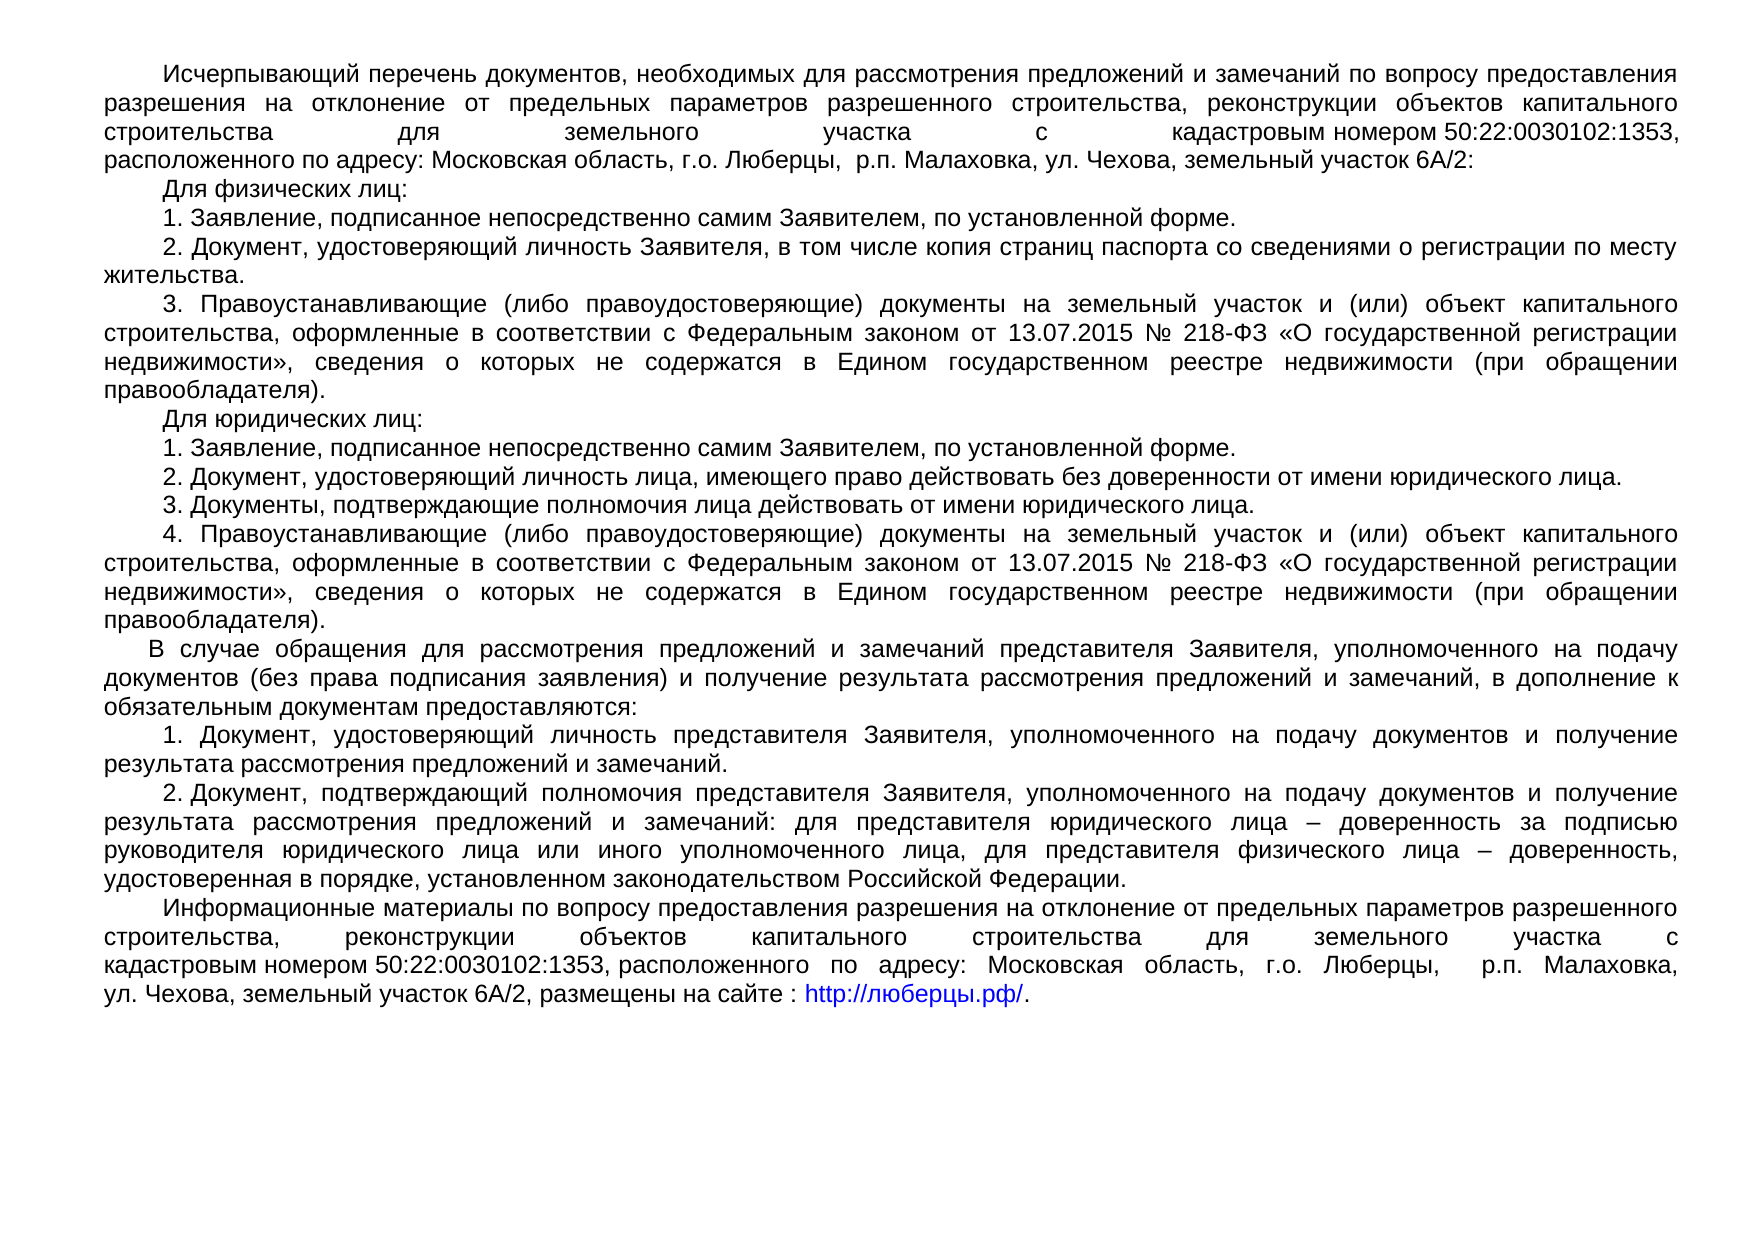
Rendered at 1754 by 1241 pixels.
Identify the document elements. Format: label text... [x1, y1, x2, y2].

text Для юридических лиц: [103, 404, 1680, 433]
text Исчерпывающий перечень документов, необходимых для рассмотрения предложений и замечаний по вопросу предоставления разрешения на отклонение от предельных параметров разрешенного строительства, реконструкции объектов капитального строительства для земельного участка с кадастровым номером 50:22:0030102:1353, расположенного по адресу: Московская область, г.о. Люберцы, р.п. Малаховка, ул. Чехова, земельный участок 6А/2: [103, 59, 1680, 174]
text 2. Документ, подтверждающий полномочия представителя Заявителя, уполномоченного на подачу документов и получение результата рассмотрения предложений и замечаний: для представителя юридического лица – доверенность за подписью руководителя юридического лица или иного уполномоченного лица, для представителя физического лица – доверенность, удостоверенная в порядке, установленном законодательством Российской Федерации. [103, 778, 1680, 893]
text 1. Заявление, подписанное непосредственно самим Заявителем, по установленной форме. [103, 203, 1680, 232]
text 1. Заявление, подписанное непосредственно самим Заявителем, по установленной форме. [103, 433, 1680, 462]
text 2. Документ, удостоверяющий личность Заявителя, в том числе копия страниц паспорта со сведениями о регистрации по месту жительства. [103, 232, 1680, 289]
text 3. Документы, подтверждающие полномочия лица действовать от имени юридического лица. [103, 490, 1680, 519]
text Для физических лиц: [103, 174, 1680, 203]
text В случае обращения для рассмотрения предложений и замечаний представителя Заявителя, уполномоченного на подачу документов (без права подписания заявления) и получение результата рассмотрения предложений и замечаний, в дополнение к обязательным документам предоставляются: [103, 634, 1680, 720]
text 2. Документ, удостоверяющий личность лица, имеющего право действовать без доверенности от имени юридического лица. [103, 462, 1680, 490]
text 4. Правоустанавливающие (либо правоудостоверяющие) документы на земельный участок и (или) объект капитального строительства, оформленные в соответствии с Федеральным законом от 13.07.2015 № 218-ФЗ «О государственной регистрации недвижимости», сведения о которых не содержатся в Едином государственном реестре недвижимости (при обращении правообладателя). [103, 519, 1680, 634]
text 3. Правоустанавливающие (либо правоудостоверяющие) документы на земельный участок и (или) объект капитального строительства, оформленные в соответствии с Федеральным законом от 13.07.2015 № 218-ФЗ «О государственной регистрации недвижимости», сведения о которых не содержатся в Едином государственном реестре недвижимости (при обращении правообладателя). [103, 289, 1680, 404]
text Информационные материалы по вопросу предоставления разрешения на отклонение от предельных параметров разрешенного строительства, реконструкции объектов капитального строительства для земельного участка с кадастровым номером 50:22:0030102:1353, расположенного по адресу: Московская область, г.о. Люберцы, р.п. Малаховка, ул. Чехова, земельный участок 6А/2, размещены на сайте : http://люберцы.рф/. [103, 893, 1680, 1008]
text 1. Документ, удостоверяющий личность представителя Заявителя, уполномоченного на подачу документов и получение результата рассмотрения предложений и замечаний. [103, 720, 1680, 778]
